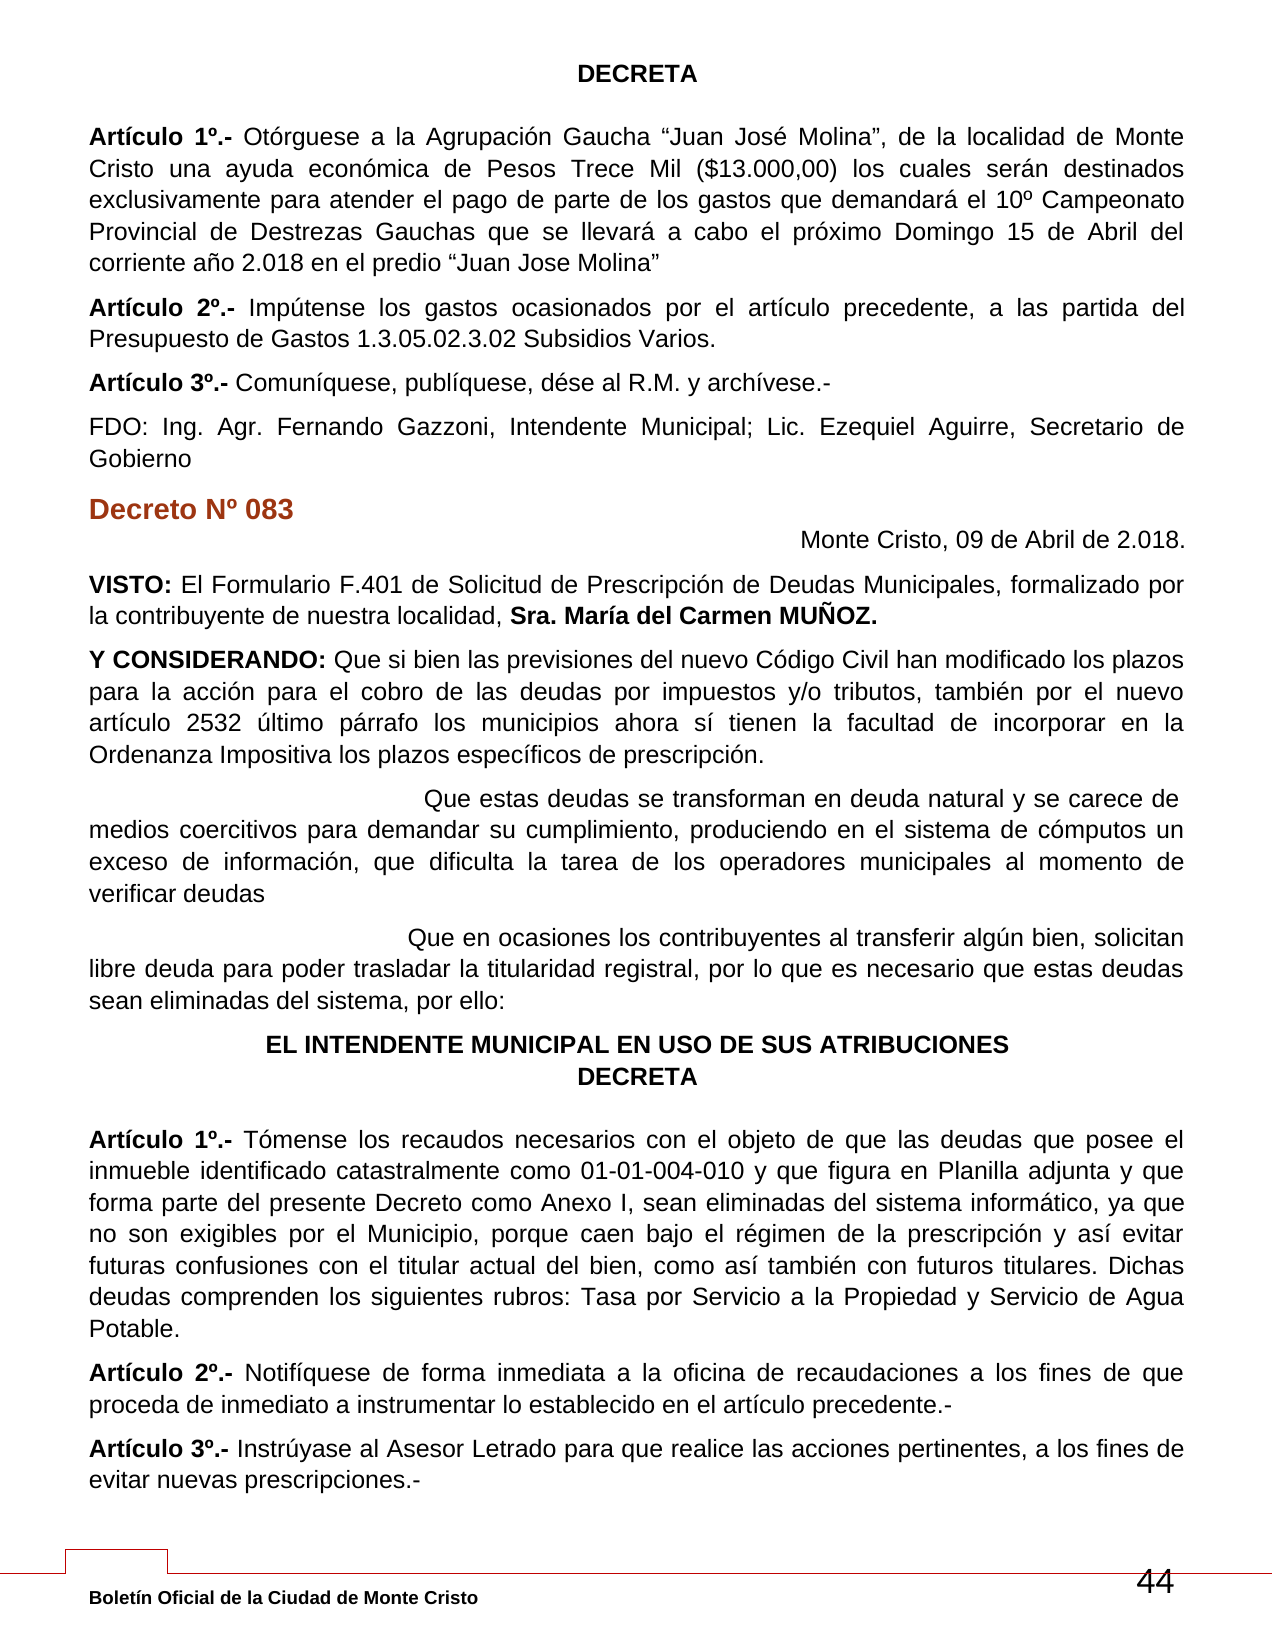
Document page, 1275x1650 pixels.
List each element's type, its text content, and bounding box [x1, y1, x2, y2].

text Que en ocasiones los contribuyentes al transferir algún bien, solicitan libre deuda para poder trasladar la titularidad registral, por lo que es necesario que estas deudas sean eliminadas del sistema, por ello: [89, 923, 1186, 1014]
text Artículo 2º.- Impútense los gastos ocasionados por el artículo precedente, a las partida del Presupuesto de Gastos 1.3.05.02.3.02 Subsidios Varios. [89, 292, 1186, 353]
text Artículo 3º.- Comuníquese, publíquese, dése al R.M. y archívese.- [89, 368, 1186, 397]
text VISTO: El Formulario F.401 de Solicitud de Prescripción de Deudas Municipales, formalizado por la contribuyente de nuestra localidad, Sra. María del Carmen MUÑOZ. [89, 569, 1186, 630]
text DECRETA [89, 1061, 1186, 1090]
text Y CONSIDERANDO: Que si bien las previsiones del nuevo Código Civil han modificado los plazos para la acción para el cobro de las deudas por impuestos y/o tributos, también por el nuevo artículo 2532 último párrafo los municipios ahora sí tienen la facultad de incorporar en la Ordenanza Impositiva los plazos específicos de prescripción. [89, 645, 1186, 769]
text Monte Cristo, 09 de Abril de 2.018. [89, 526, 1186, 554]
subtitle Decreto Nº 083 [89, 492, 1186, 526]
text FDO: Ing. Agr. Fernando Gazzoni, Intendente Municipal; Lic. Ezequiel Aguirre, Secretario de Gobierno [89, 412, 1186, 472]
text Artículo 3º.- Instrúyase al Asesor Letrado para que realice las acciones pertinentes, a los fines de evitar nuevas prescripciones.- [89, 1434, 1186, 1494]
text DECRETA [89, 59, 1186, 88]
text EL INTENDENTE MUNICIPAL EN USO DE SUS ATRIBUCIONES [89, 1030, 1186, 1059]
text Artículo 1º.- Tómense los recaudos necesarios con el objeto de que las deudas que posee el inmueble identificado catastralmente como 01-01-004-010 y que figura en Planilla adjunta y que forma parte del presente Decreto como Anexo I, sean eliminadas del sistema informático, ya que no son exigibles por el Municipio, porque caen bajo el régimen de la prescripción y así evitar futuras confusiones con el titular actual del bien, como así también con futuros titulares. Dichas deudas comprenden los siguientes rubros: Tasa por Servicio a la Propiedad y Servicio de Agua Potable. [89, 1124, 1186, 1343]
text Artículo 2º.- Notifíquese de forma inmediata a la oficina de recaudaciones a los fines de que proceda de inmediato a instrumentar lo establecido en el artículo precedente.- [89, 1358, 1186, 1418]
text Artículo 1º.- Otórguese a la Agrupación Gaucha “Juan José Molina”, de la localidad de Monte Cristo una ayuda económica de Pesos Trece Mil ($13.000,00) los cuales serán destinados exclusivamente para atender el pago de parte de los gastos que demandará el 10º Campeonato Provincial de Destrezas Gauchas que se llevará a cabo el próximo Domingo 15 de Abril del corriente año 2.018 en el predio “Juan Jose Molina” [89, 122, 1186, 277]
text Que estas deudas se transforman en deuda natural y se carece de medios coercitivos para demandar su cumplimiento, produciendo en el sistema de cómputos un exceso de información, que dificulta la tarea de los operadores municipales al momento de verificar deudas [89, 784, 1186, 907]
